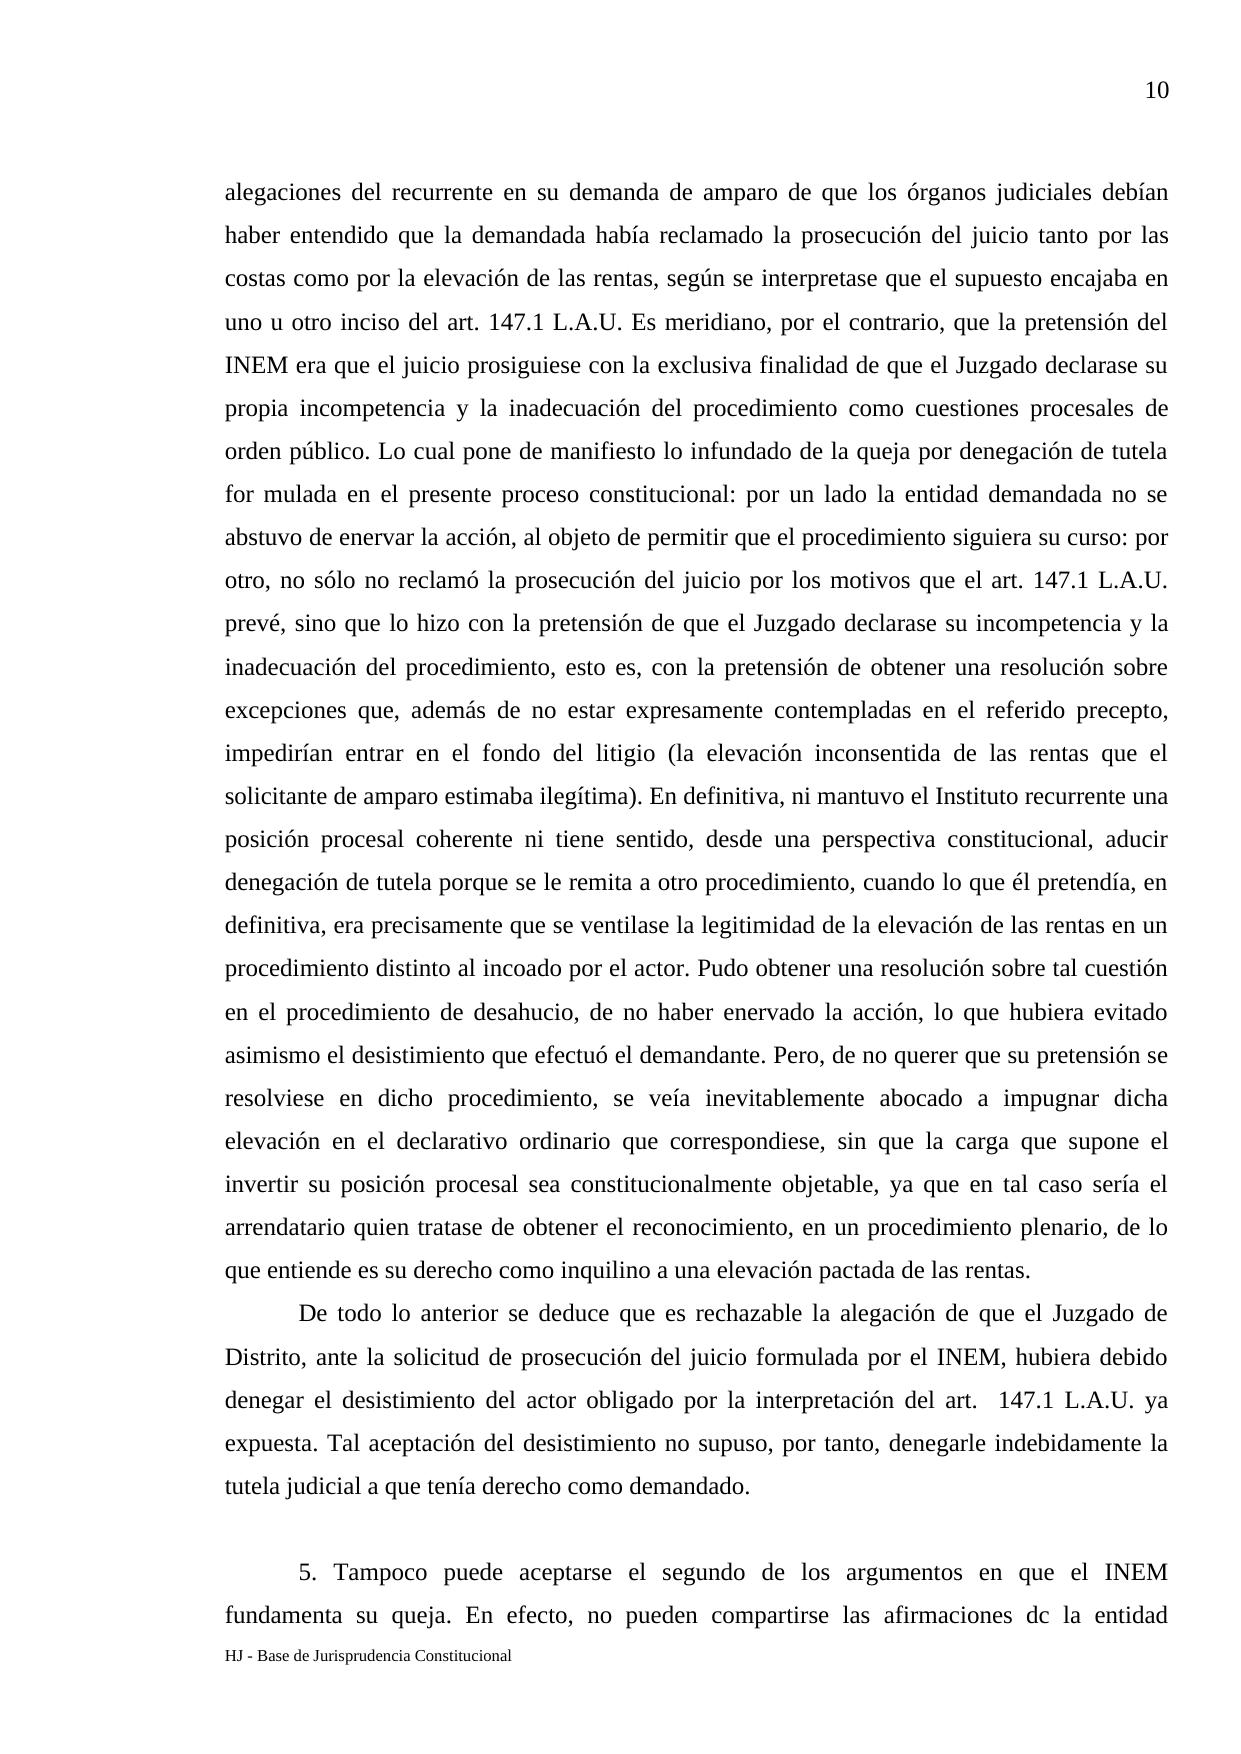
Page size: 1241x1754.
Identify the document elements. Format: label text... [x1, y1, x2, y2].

text De todo lo anterior se deduce que es rechazable la alegación de que el Juzgado de Distrito, ante la solicitud de prosecución del juicio formulada por el INEM, hubiera debido denegar el desistimiento del actor obligado por la interpretación del art. 147.1 L.A.U. ya expuesta. Tal aceptación del desistimiento no supuso, por tanto, denegarle indebidamente la tutela judicial a que tenía derecho como demandado. [224, 1298, 1169, 1500]
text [224, 1557, 1169, 1629]
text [224, 177, 1169, 1284]
